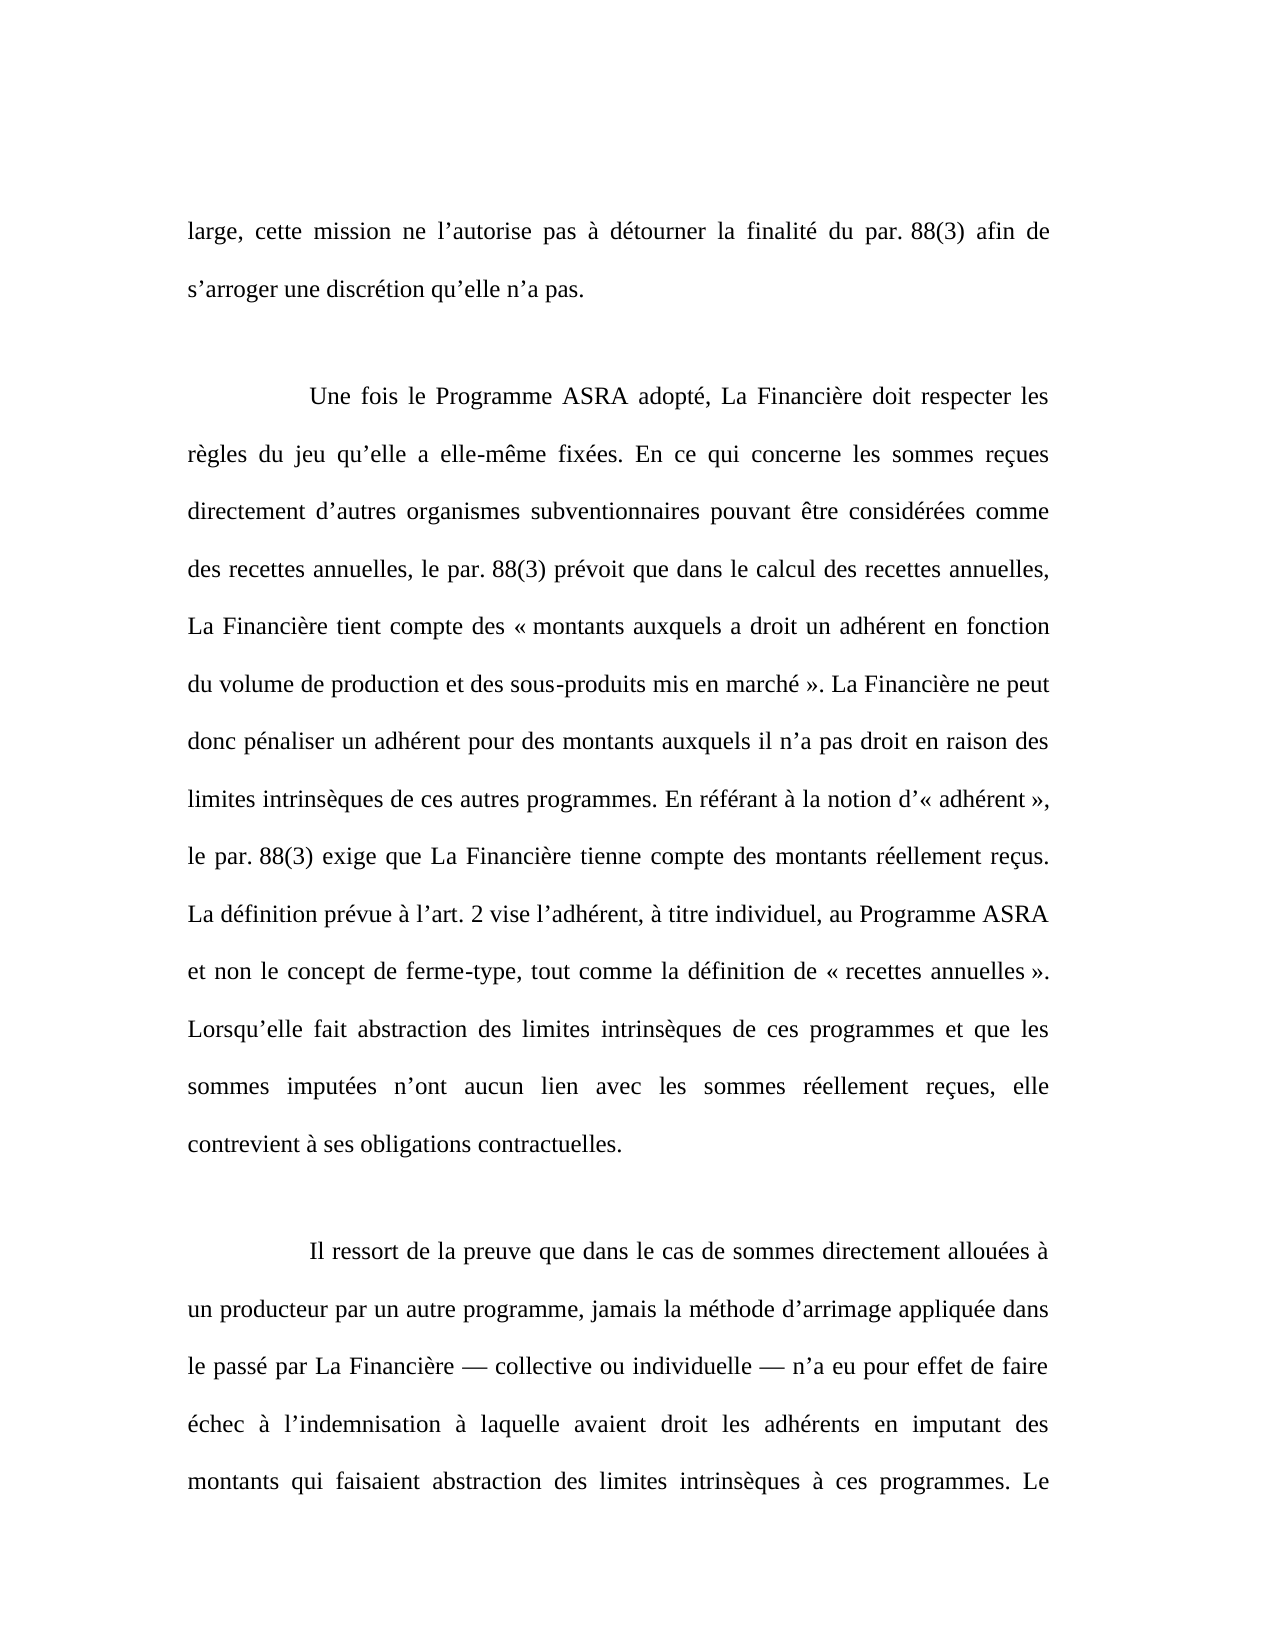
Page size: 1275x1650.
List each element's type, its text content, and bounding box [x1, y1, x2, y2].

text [187, 1236, 1050, 1495]
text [187, 216, 1050, 303]
text Une fois le Programme ASRA adopté, La Financière doit respecter les règles du jeu qu’elle a elle-même fixées. En ce qui concerne les sommes reçues directement d’autres organismes subventionnaires pouvant être considérées comme des recettes annuelles, le par. 88(3) prévoit que dans le calcul des recettes annuelles, La Financière tient compte des « montants auxquels a droit un adhérent en fonction du volume de production et des sous-produits mis en marché ». La Financière ne peut donc pénaliser un adhérent pour des montants auxquels il n’a pas droit en raison des limites intrinsèques de ces autres programmes. En référant à la notion d’« adhérent », le par. 88(3) exige que La Financière tienne compte des montants réellement reçus. La définition prévue à l’art. 2 vise l’adhérent, à titre individuel, au Programme ASRA et non le concept de ferme-type, tout comme la définition de « recettes annuelles ». Lorsqu’elle fait abstraction des limites intrinsèques de ces programmes et que les sommes imputées n’ont aucun lien avec les sommes réellement reçues, elle contrevient à ses obligations contractuelles. [187, 381, 1050, 1158]
